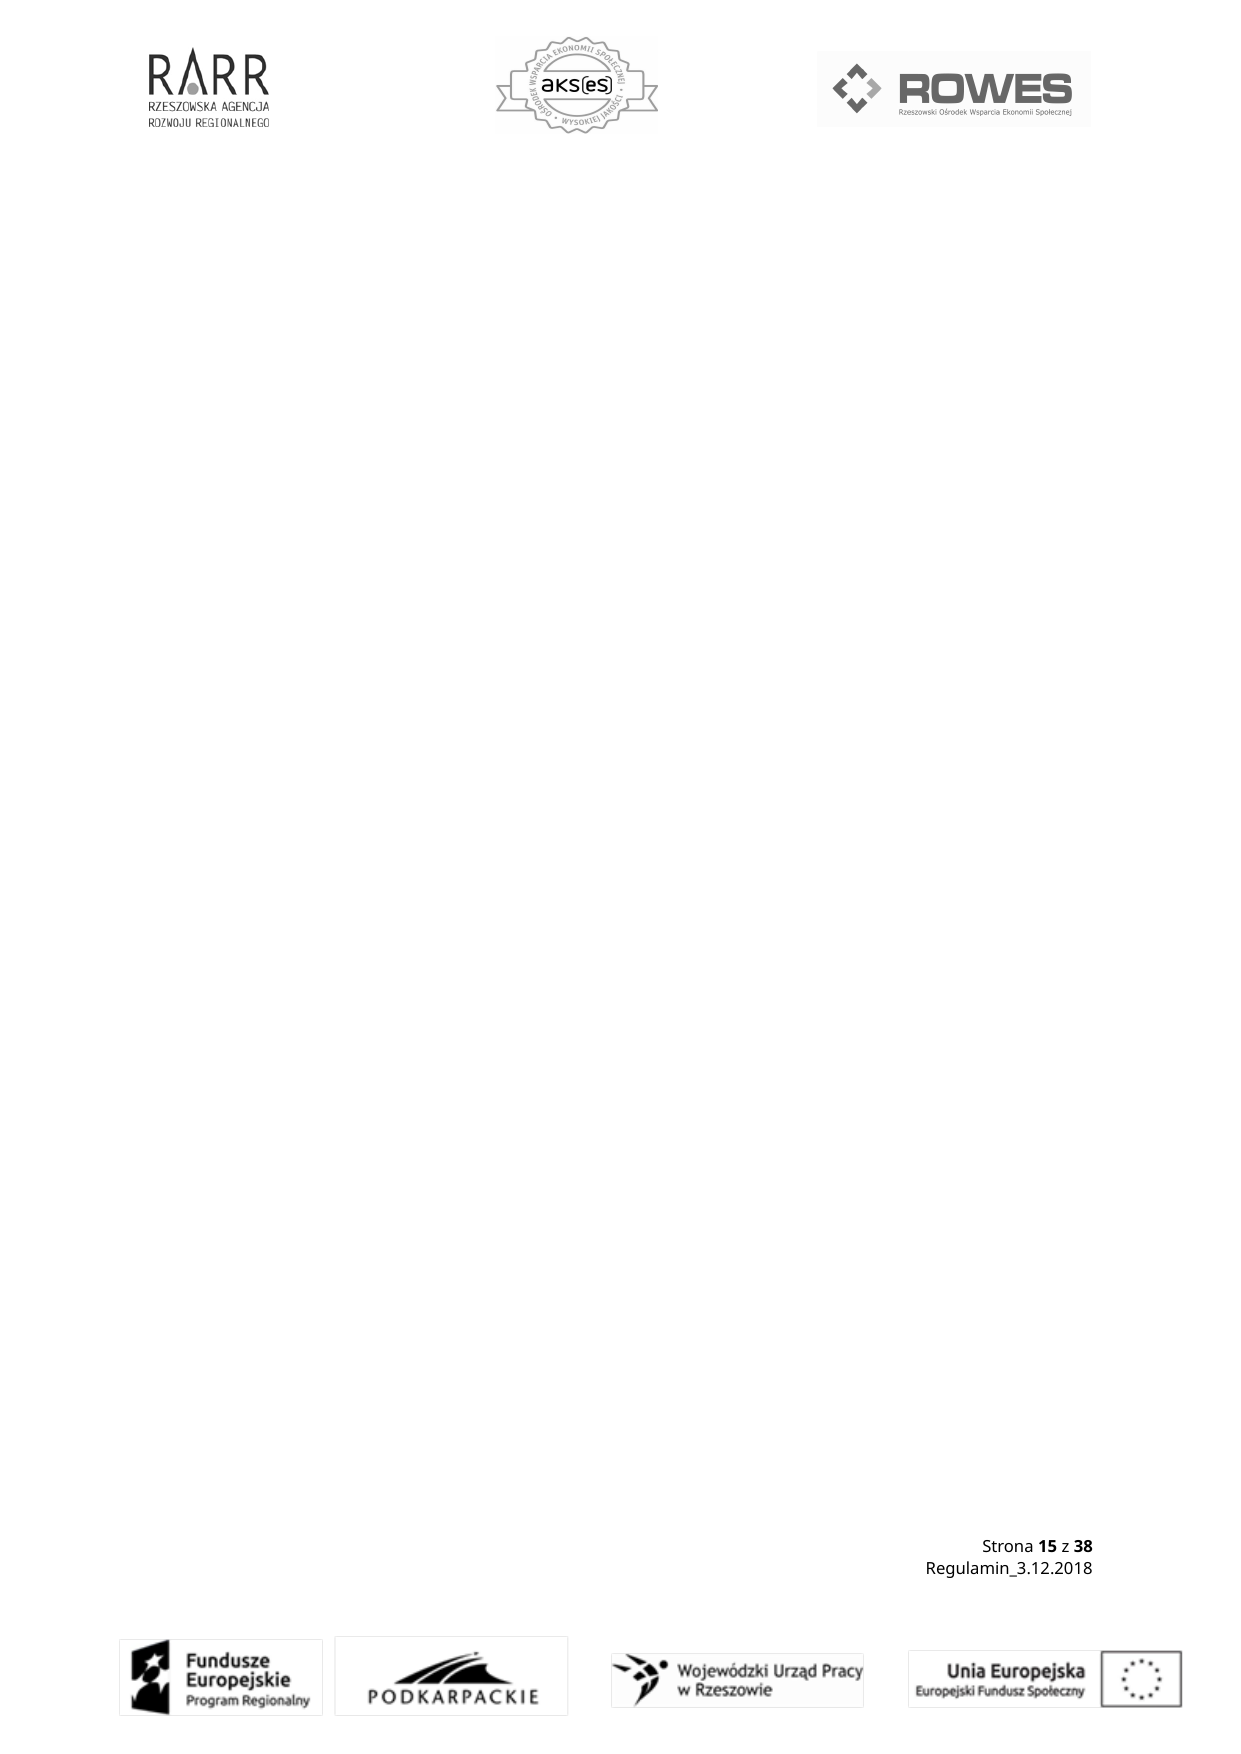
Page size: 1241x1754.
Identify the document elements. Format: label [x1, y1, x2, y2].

picture [149, 47, 269, 127]
picture [495, 36, 658, 134]
picture [118, 1635, 1184, 1719]
